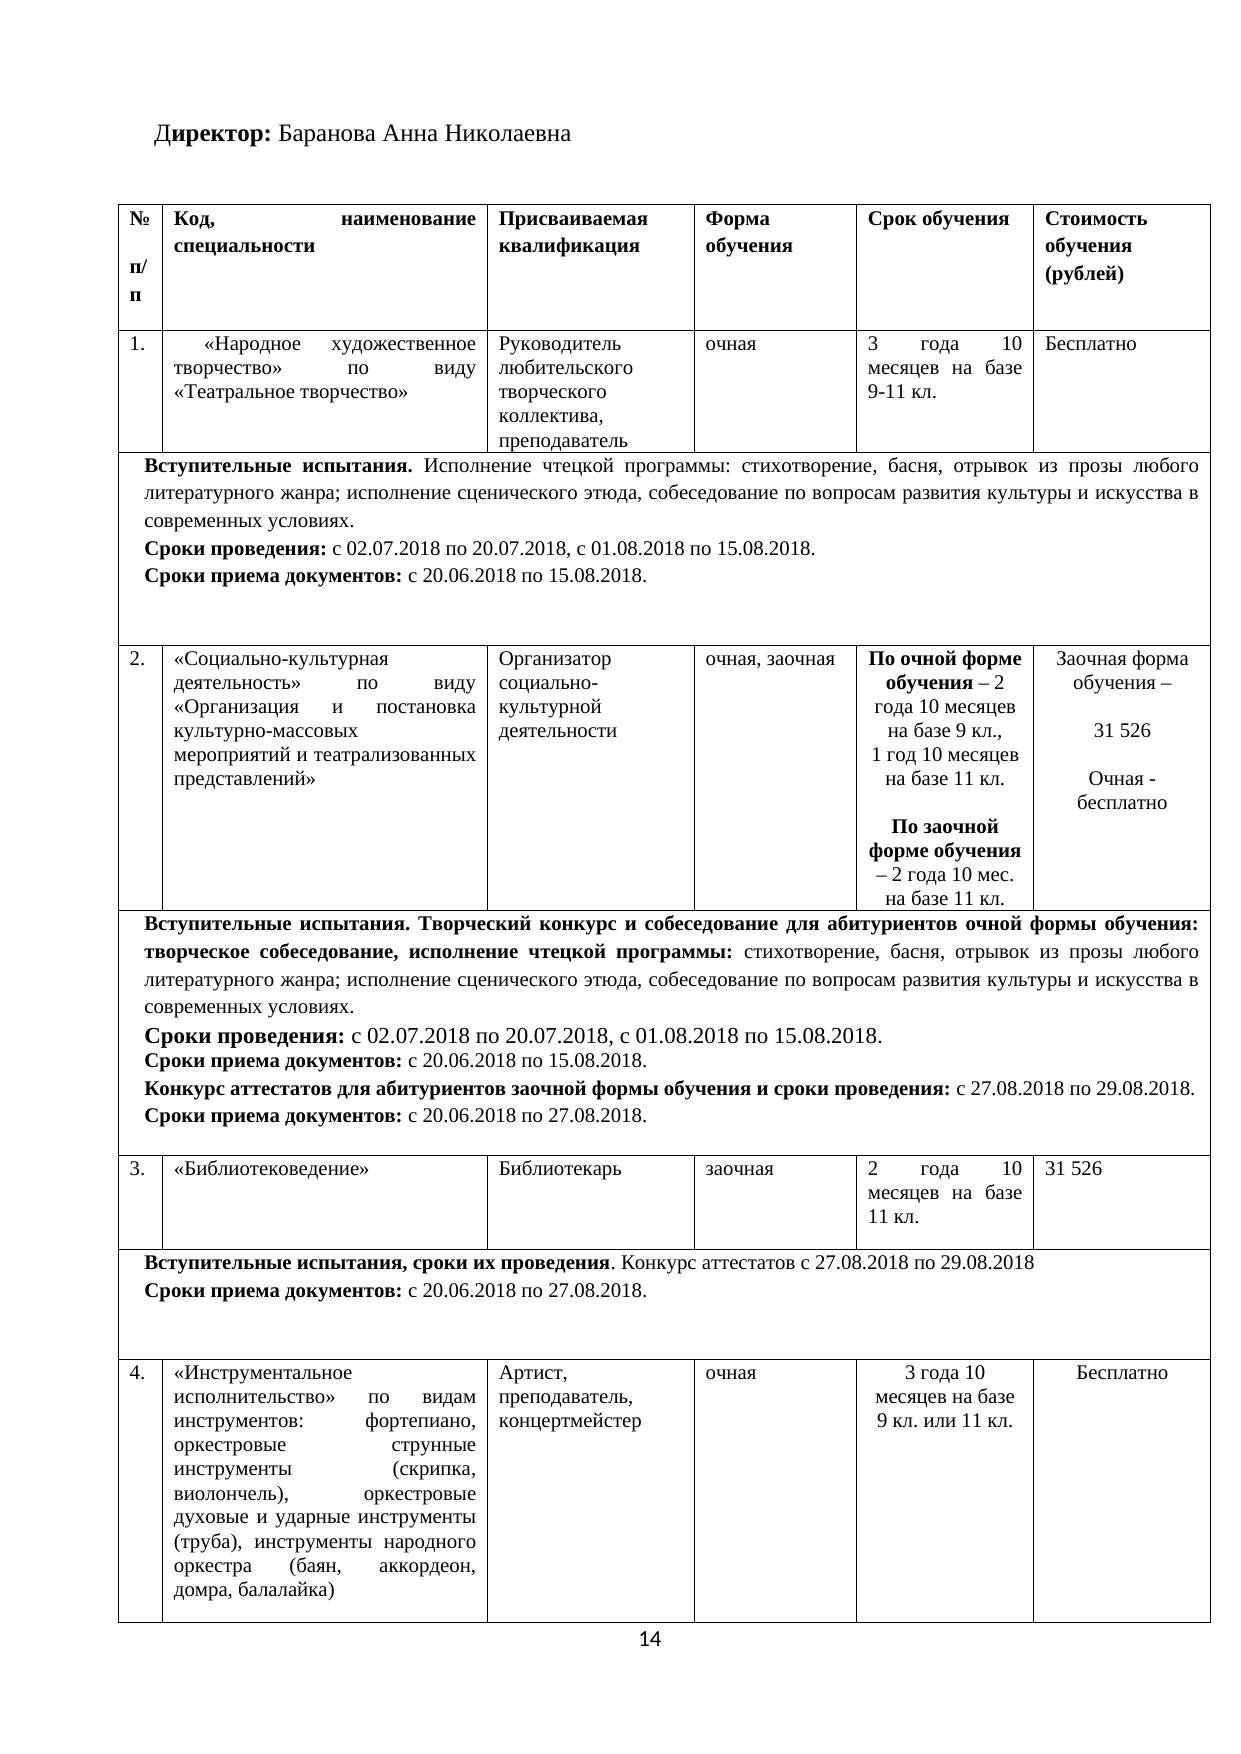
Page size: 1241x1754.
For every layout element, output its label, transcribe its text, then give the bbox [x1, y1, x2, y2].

table_cell «Библиотековедение» [163, 1156, 487, 1249]
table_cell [163, 1360, 487, 1622]
table_cell очная [695, 1360, 856, 1622]
table_cell заочная [695, 1156, 856, 1249]
table_cell Библиотекарь [488, 1156, 694, 1249]
table_cell «Народное художественное творчество» по виду «Театральное творчество» [163, 331, 487, 452]
table_cell Вступительные испытания. Творческий конкурс и собеседование для абитуриентов очной формы обучения: творческое собеседование, исполнение чтецкой программы: стихотворение, басня, отрывок из прозы любого литературного жанра; исполнение сценического этюда, собеседование по вопросам развития культуры и искусства в современных условиях. Сроки проведения: с 02.07.2018 по 20.07.2018, с 01.08.2018 по 15.08.2018. Сроки приема документов: с 20.06.2018 по 15.08.2018. Конкурс аттестатов для абитуриентов заочной формы обучения и сроки проведения: с 27.08.2018 по 29.08.2018. Сроки приема документов: с 20.06.2018 по 27.08.2018. [119, 911, 1210, 1155]
table_cell очная [695, 331, 856, 452]
table_header Код, наименование специальности [163, 205, 487, 330]
table_cell По очной форме обучения – 2 года 10 месяцев на базе 9 кл., 1 год 10 месяцев на базе 11 кл. По заочной форме обучения – 2 года 10 мес. на базе 11 кл. [857, 646, 1033, 910]
table_cell «Социально-культурная деятельность» по виду «Организация и постановка культурно-массовых мероприятий и театрализованных представлений» [163, 646, 487, 910]
table_cell Руководитель любительского творческого коллектива, преподаватель [488, 331, 694, 452]
text Директор: Баранова Анна Николаевна [148, 118, 1152, 147]
table_cell 31 526 [1034, 1156, 1210, 1249]
table_header Присваиваемая квалификация [488, 205, 694, 330]
table_cell Организатор социально-культурной деятельности [488, 646, 694, 910]
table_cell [857, 1360, 1033, 1622]
table_header Срок обучения [857, 205, 1033, 330]
table_cell 2. [119, 646, 162, 910]
table_cell Заочная форма обучения – 31 526 Очная - бесплатно [1034, 646, 1210, 910]
table_cell Бесплатно [1034, 1360, 1210, 1622]
table_cell 3 года 10 месяцев на базе 9-11 кл. [857, 331, 1033, 452]
table_cell Бесплатно [1034, 331, 1210, 452]
table_cell Вступительные испытания. Исполнение чтецкой программы: стихотворение, басня, отрывок из прозы любого литературного жанра; исполнение сценического этюда, собеседование по вопросам развития культуры и искусства в современных условиях. Сроки проведения: с 02.07.2018 по 20.07.2018, с 01.08.2018 по 15.08.2018. Сроки приема документов: с 20.06.2018 по 15.08.2018. [119, 453, 1210, 644]
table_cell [488, 1360, 694, 1622]
table_cell 1. [119, 331, 162, 452]
table_header Стоимость обучения (рублей) [1034, 205, 1210, 330]
table_cell 2 года 10 месяцев на базе 11 кл. [857, 1156, 1033, 1249]
table_cell 4. [119, 1360, 162, 1622]
table_cell Вступительные испытания, сроки их проведения. Конкурс аттестатов с 27.08.2018 по 29.08.2018 Сроки приема документов: с 20.06.2018 по 27.08.2018. [119, 1250, 1210, 1359]
table_header № п/п [119, 205, 162, 330]
table_header Форма обучения [695, 205, 856, 330]
table_cell 3. [119, 1156, 162, 1249]
table_cell очная, заочная [695, 646, 856, 910]
